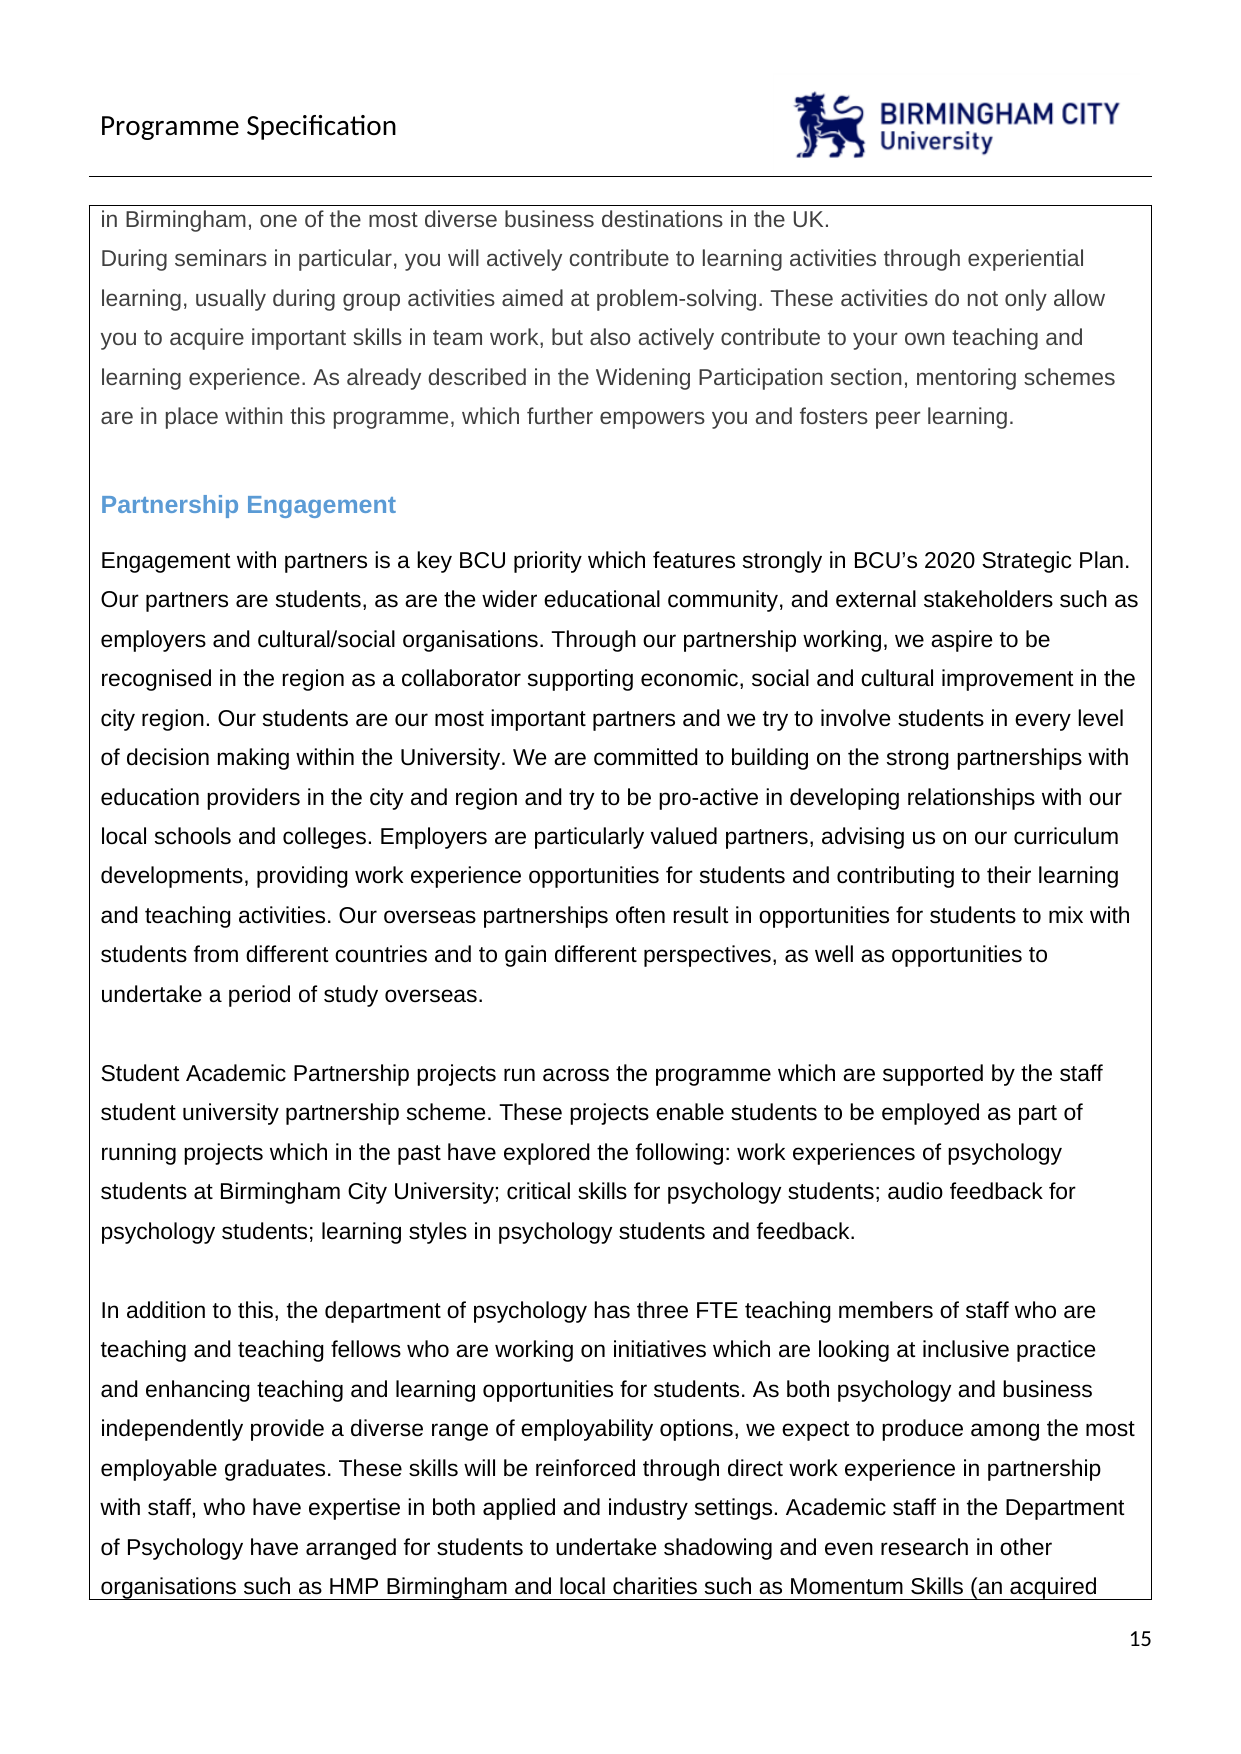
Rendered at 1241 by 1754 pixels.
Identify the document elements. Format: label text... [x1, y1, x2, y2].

picture [772, 73, 1141, 176]
